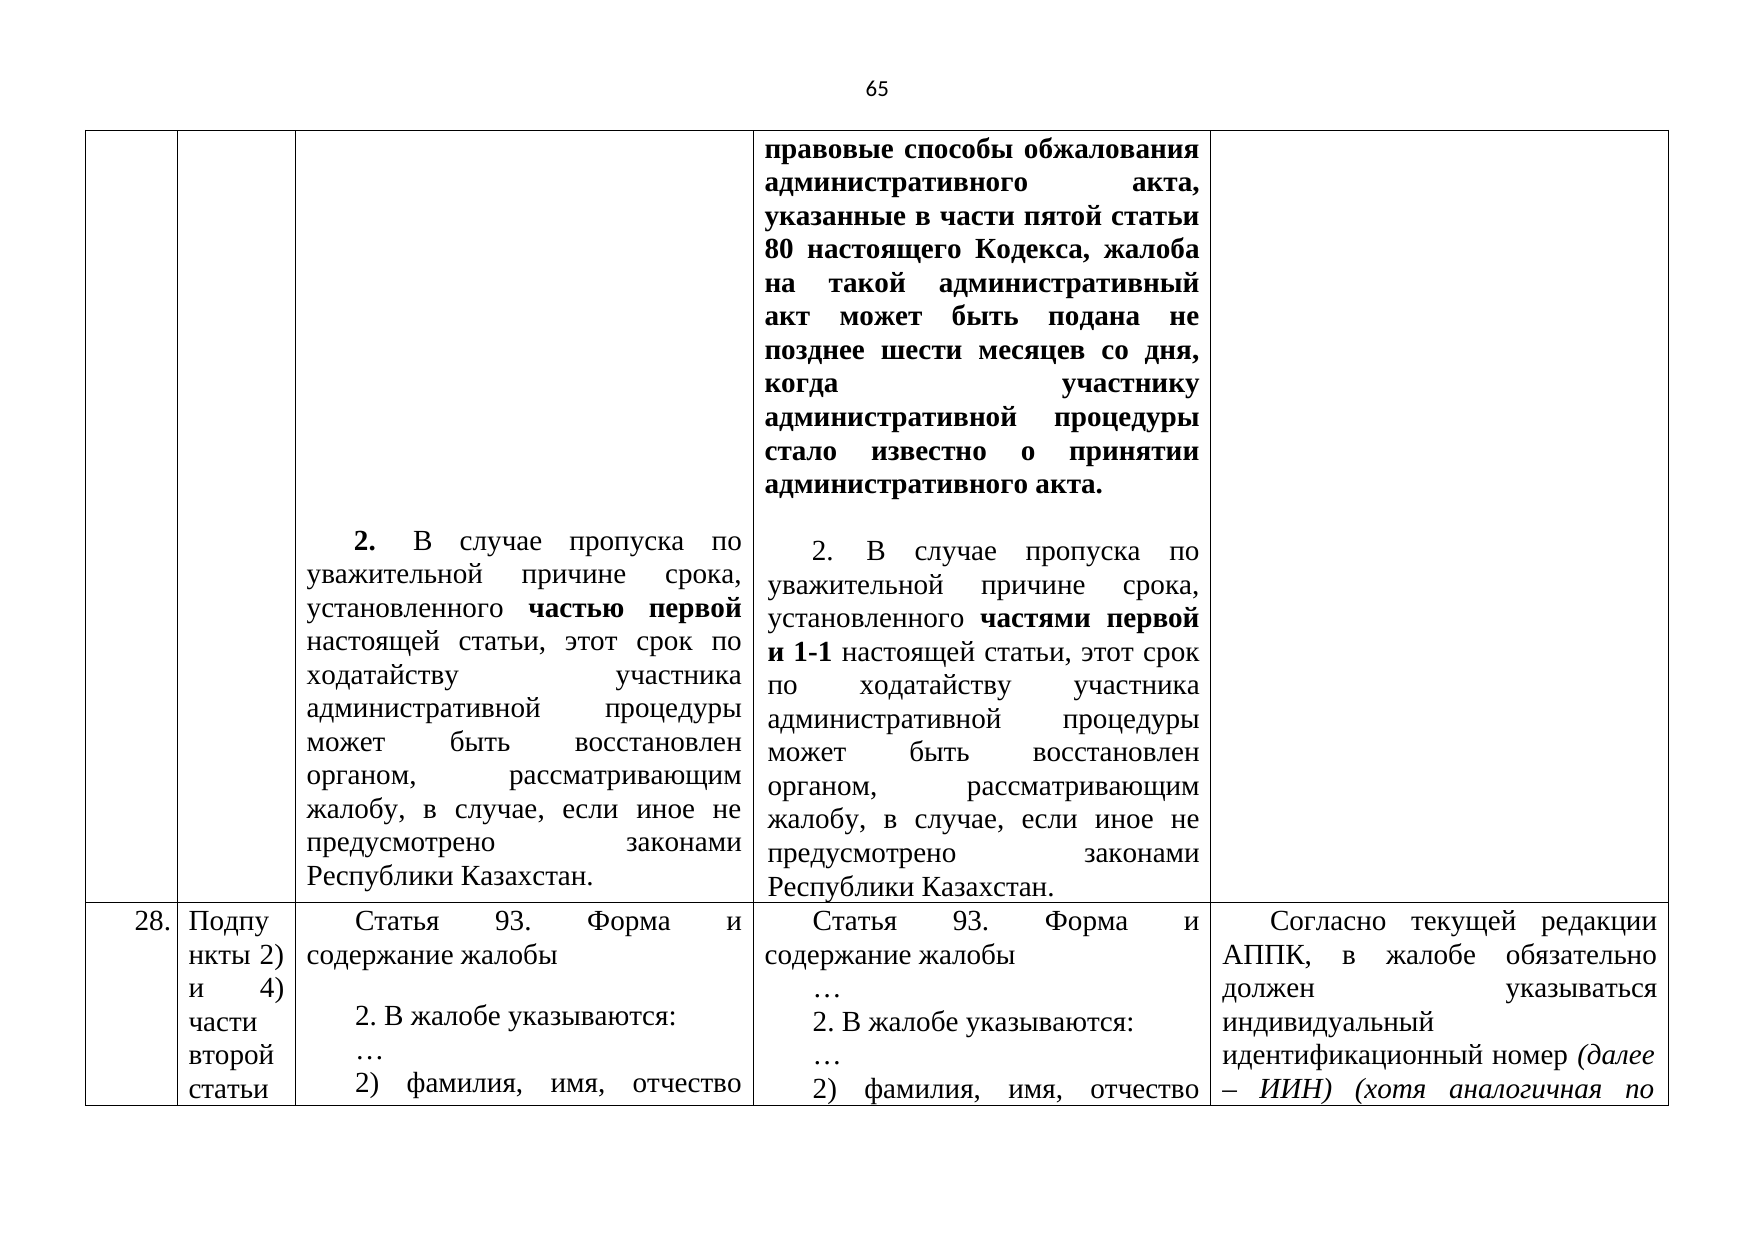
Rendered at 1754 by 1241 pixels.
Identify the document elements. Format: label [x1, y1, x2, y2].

table_cell [296, 131, 753, 902]
table_cell [178, 903, 295, 1104]
table_cell [754, 903, 1210, 1104]
table_cell [296, 903, 753, 1104]
table_cell [86, 131, 177, 902]
table_cell [1211, 131, 1668, 902]
table_cell [178, 131, 295, 902]
table_cell [754, 131, 1210, 902]
table_cell [1211, 903, 1668, 1104]
table_cell [86, 903, 177, 1104]
